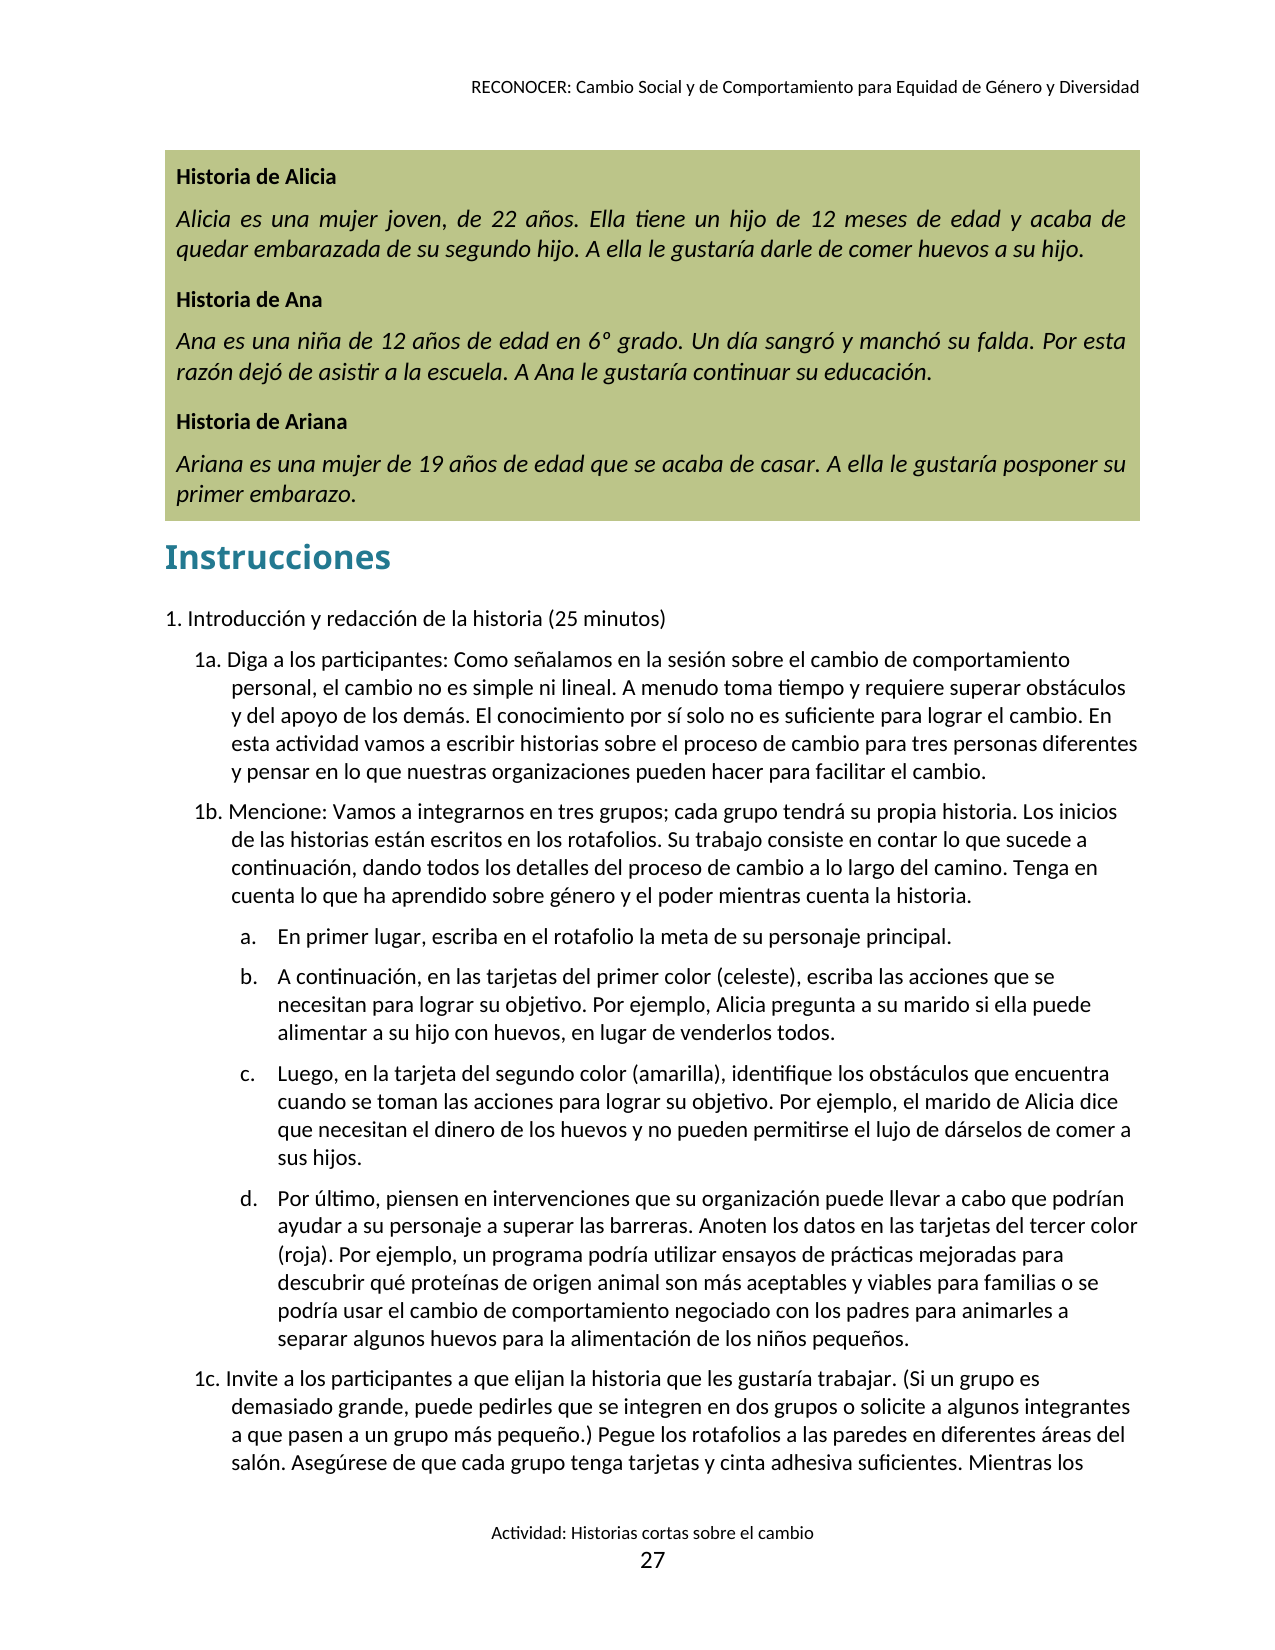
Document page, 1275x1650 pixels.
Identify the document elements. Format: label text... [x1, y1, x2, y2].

list A continuación, en las tarjetas del primer color (celeste), escriba las acciones que se necesitan para lograr su objetivo. Por ejemplo, Alicia pregunta a su marido si ella puede alimentar a su hijo con huevos, en lugar de venderlos todos. [240, 962, 1140, 1047]
list Luego, en la tarjeta del segundo color (amarilla), identifique los obstáculos que encuentra cuando se toman las acciones para lograr su objetivo. Por ejemplo, el marido de Alicia dice que necesitan el dinero de los huevos y no pueden permitirse el lujo de dárselos de comer a sus hijos. [240, 1059, 1140, 1171]
list Por último, piensen en intervenciones que su organización puede llevar a cabo que podrían ayudar a su personaje a superar las barreras. Anoten los datos en las tarjetas del tercer color (roja). Por ejemplo, un programa podría utilizar ensayos de prácticas mejoradas para descubrir qué proteínas de origen animal son más aceptables y viables para familias o se podría usar el cambio de comportamiento negociado con los padres para animarles a separar algunos huevos para la alimentación de los niños pequeños. [240, 1184, 1140, 1352]
subtitle Instrucciones [165, 534, 1140, 579]
text 1a. Diga a los participantes: Como señalamos en la sesión sobre el cambio de comportamiento personal, el cambio no es simple ni lineal. A menudo toma tiempo y requiere superar obstáculos y del apoyo de los demás. El conocimiento por sí solo no es suficiente para lograr el cambio. En esta actividad vamos a escribir historias sobre el proceso de cambio para tres personas diferentes y pensar en lo que nuestras organizaciones pueden hacer para facilitar el cambio. [193, 645, 1140, 785]
text 1. Introducción y redacción de la historia (25 minutos) [165, 604, 1140, 632]
list 1b. Mencione: Vamos a integrarnos en tres grupos; cada grupo tendrá su propia historia. Los inicios de las historias están escritos en los rotafolios. Su trabajo consiste en contar lo que sucede a continuación, dando todos los detalles del proceso de cambio a lo largo del camino. Tenga en cuenta lo que ha aprendido sobre género y el poder mientras cuenta la historia. [193, 797, 1140, 909]
list En primer lugar, escriba en el rotafolio la meta de su personaje principal. [240, 922, 1140, 950]
table_header Historia de Alicia Alicia es una mujer joven, de 22 años. Ella tiene un hijo de 12 meses de edad y acaba de quedar embarazada de su segundo hijo. A ella le gustaría darle de comer huevos a su hijo. Historia de Ana Ana es una niña de 12 años de edad en 6º grado. Un día sangró y manchó su falda. Por esta razón dejó de asistir a la escuela. A Ana le gustaría continuar su educación. Historia de Ariana Ariana es una mujer de 19 años de edad que se acaba de casar. A ella le gustaría posponer su primer embarazo. [165, 150, 1140, 521]
